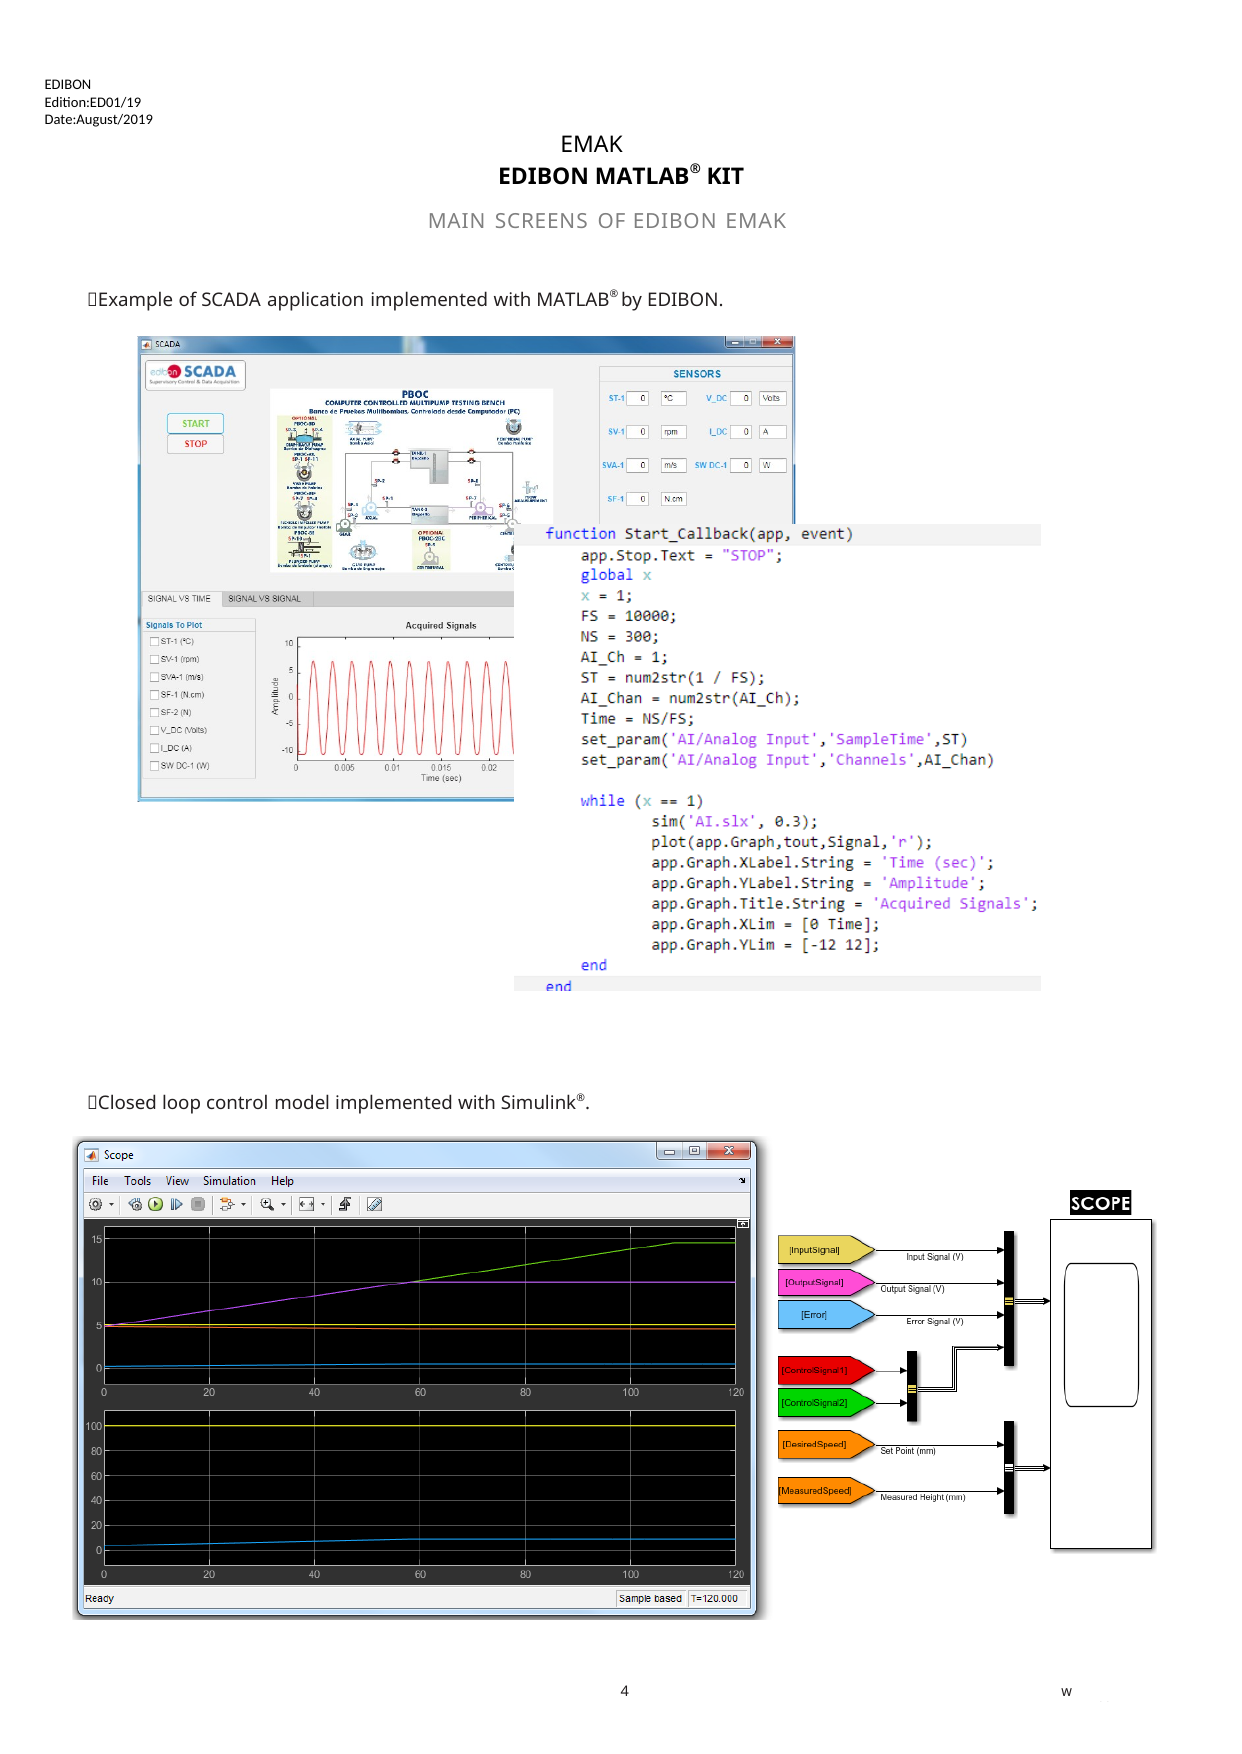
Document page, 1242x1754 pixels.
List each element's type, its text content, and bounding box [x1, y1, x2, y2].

picture [72, 1136, 1161, 1620]
picture [137, 336, 1041, 991]
text MAIN SCREENS OF EDIBON EMAK [0, 210, 1242, 233]
text Closed loop control model implemented with Simulink®. [87, 1089, 1242, 1115]
text Example of SCADA application implemented with MATLAB® by EDIBON. [87, 286, 1242, 312]
